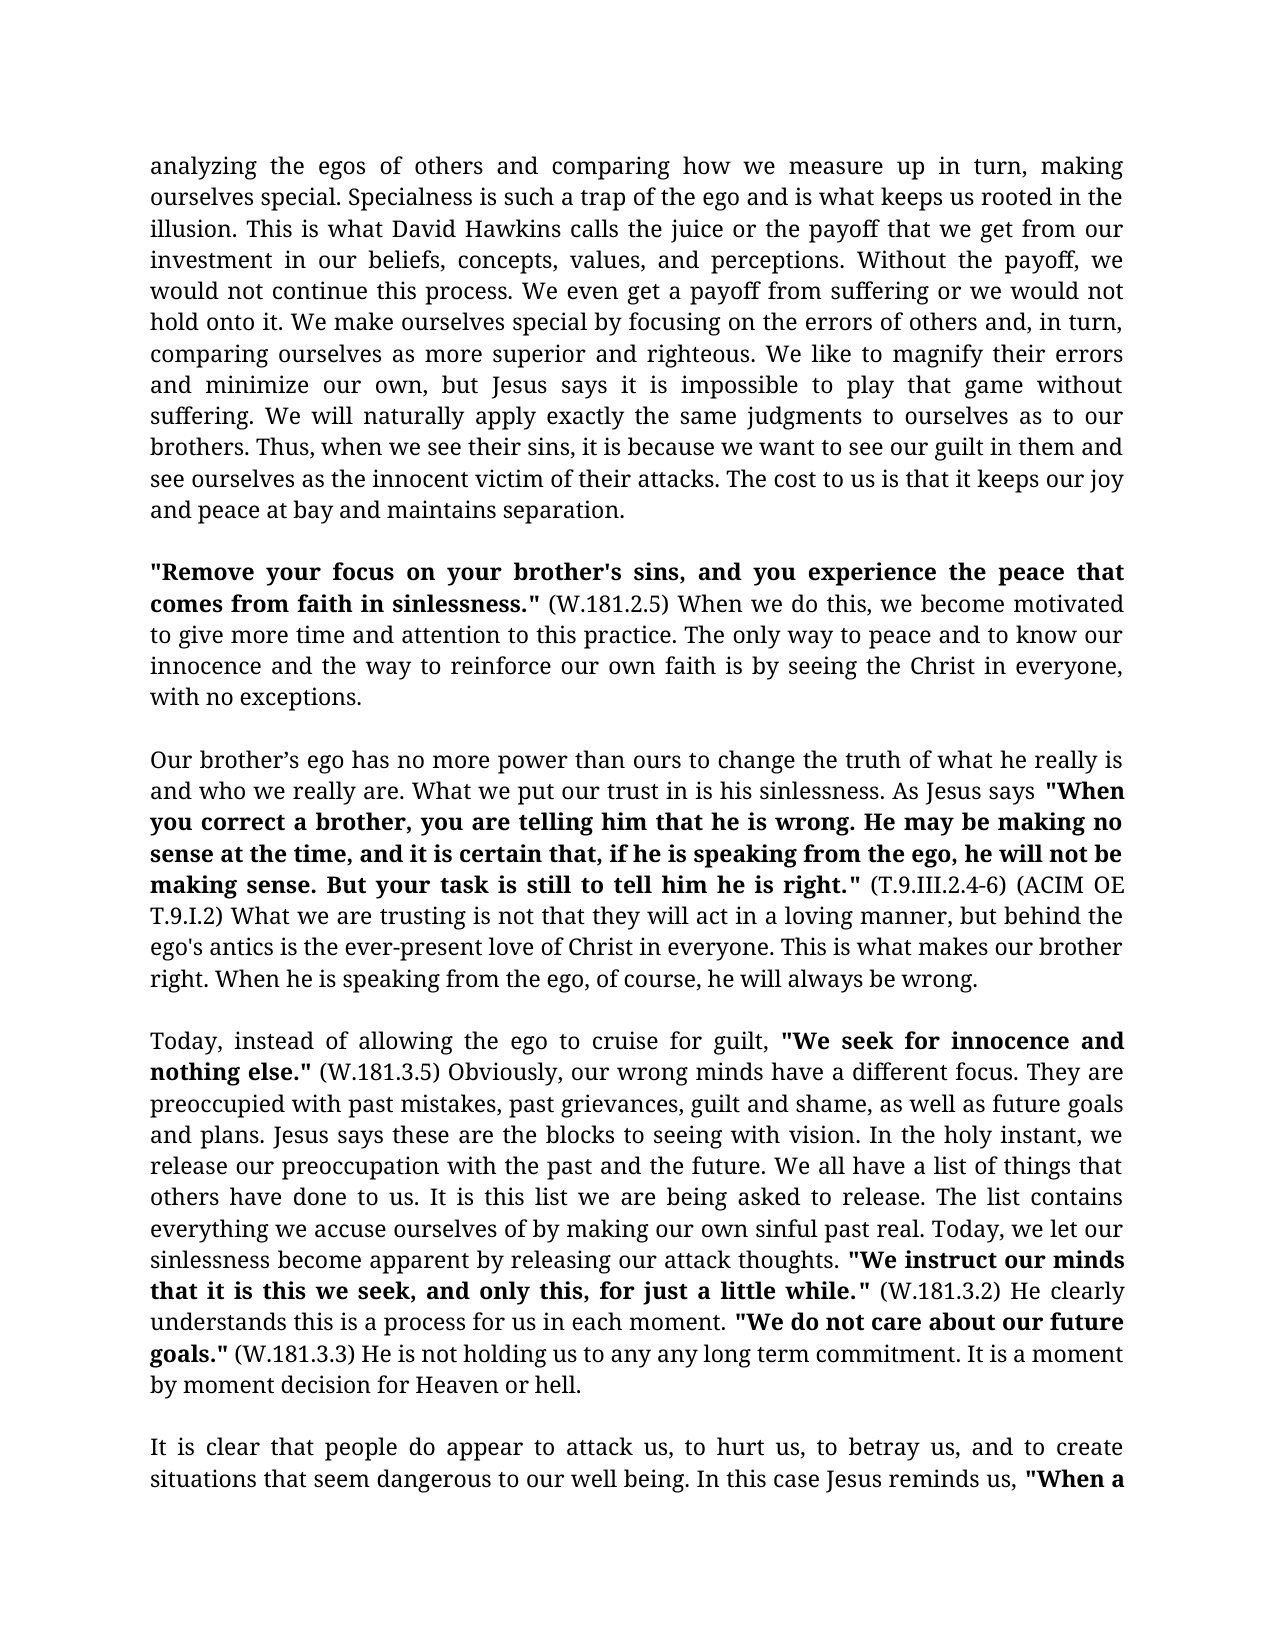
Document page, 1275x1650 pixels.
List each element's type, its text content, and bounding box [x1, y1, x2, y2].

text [150, 150, 1125, 525]
text Today, instead of allowing the ego to cruise for guilt, "We seek for innocence and nothing else." (W.181.3.5) Obviously, our wrong minds have a different focus. They are preoccupied with past mistakes, past grievances, guilt and shame, as well as future goals and plans. Jesus says these are the blocks to seeing with vision. In the holy instant, we release our preoccupation with the past and the future. We all have a list of things that others have done to us. It is this list we are being asked to release. The list contains everything we accuse ourselves of by making our own sinful past real. Today, we let our sinlessness become apparent by releasing our attack thoughts. "We instruct our minds that it is this we seek, and only this, for just a little while." (W.181.3.2) He clearly understands this is a process for us in each moment. "We do not care about our future goals." (W.181.3.3) He is not holding us to any any long term commitment. It is a moment by moment decision for Heaven or hell. [150, 1025, 1125, 1400]
text "Remove your focus on your brother's sins, and you experience the peace that comes from faith in sinlessness." (W.181.2.5) When we do this, we become motivated to give more time and attention to this practice. The only way to peace and to know our innocence and the way to reinforce our own faith is by seeing the Christ in everyone, with no exceptions. [150, 556, 1125, 712]
text Our brother’s ego has no more power than ours to change the truth of what he really is and who we really are. What we put our trust in is his sinlessness. As Jesus says "When you correct a brother, you are telling him that he is wrong. He may be making no sense at the time, and it is certain that, if he is speaking from the ego, he will not be making sense. But your task is still to tell him he is right." (T.9.III.2.4-6) (ACIM OE T.9.I.2) What we are trusting is not that they will act in a loving manner, but behind the ego's antics is the ever-present love of Christ in everyone. This is what makes our brother right. When he is speaking from the ego, of course, he will always be wrong. [150, 744, 1125, 994]
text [150, 1431, 1125, 1494]
